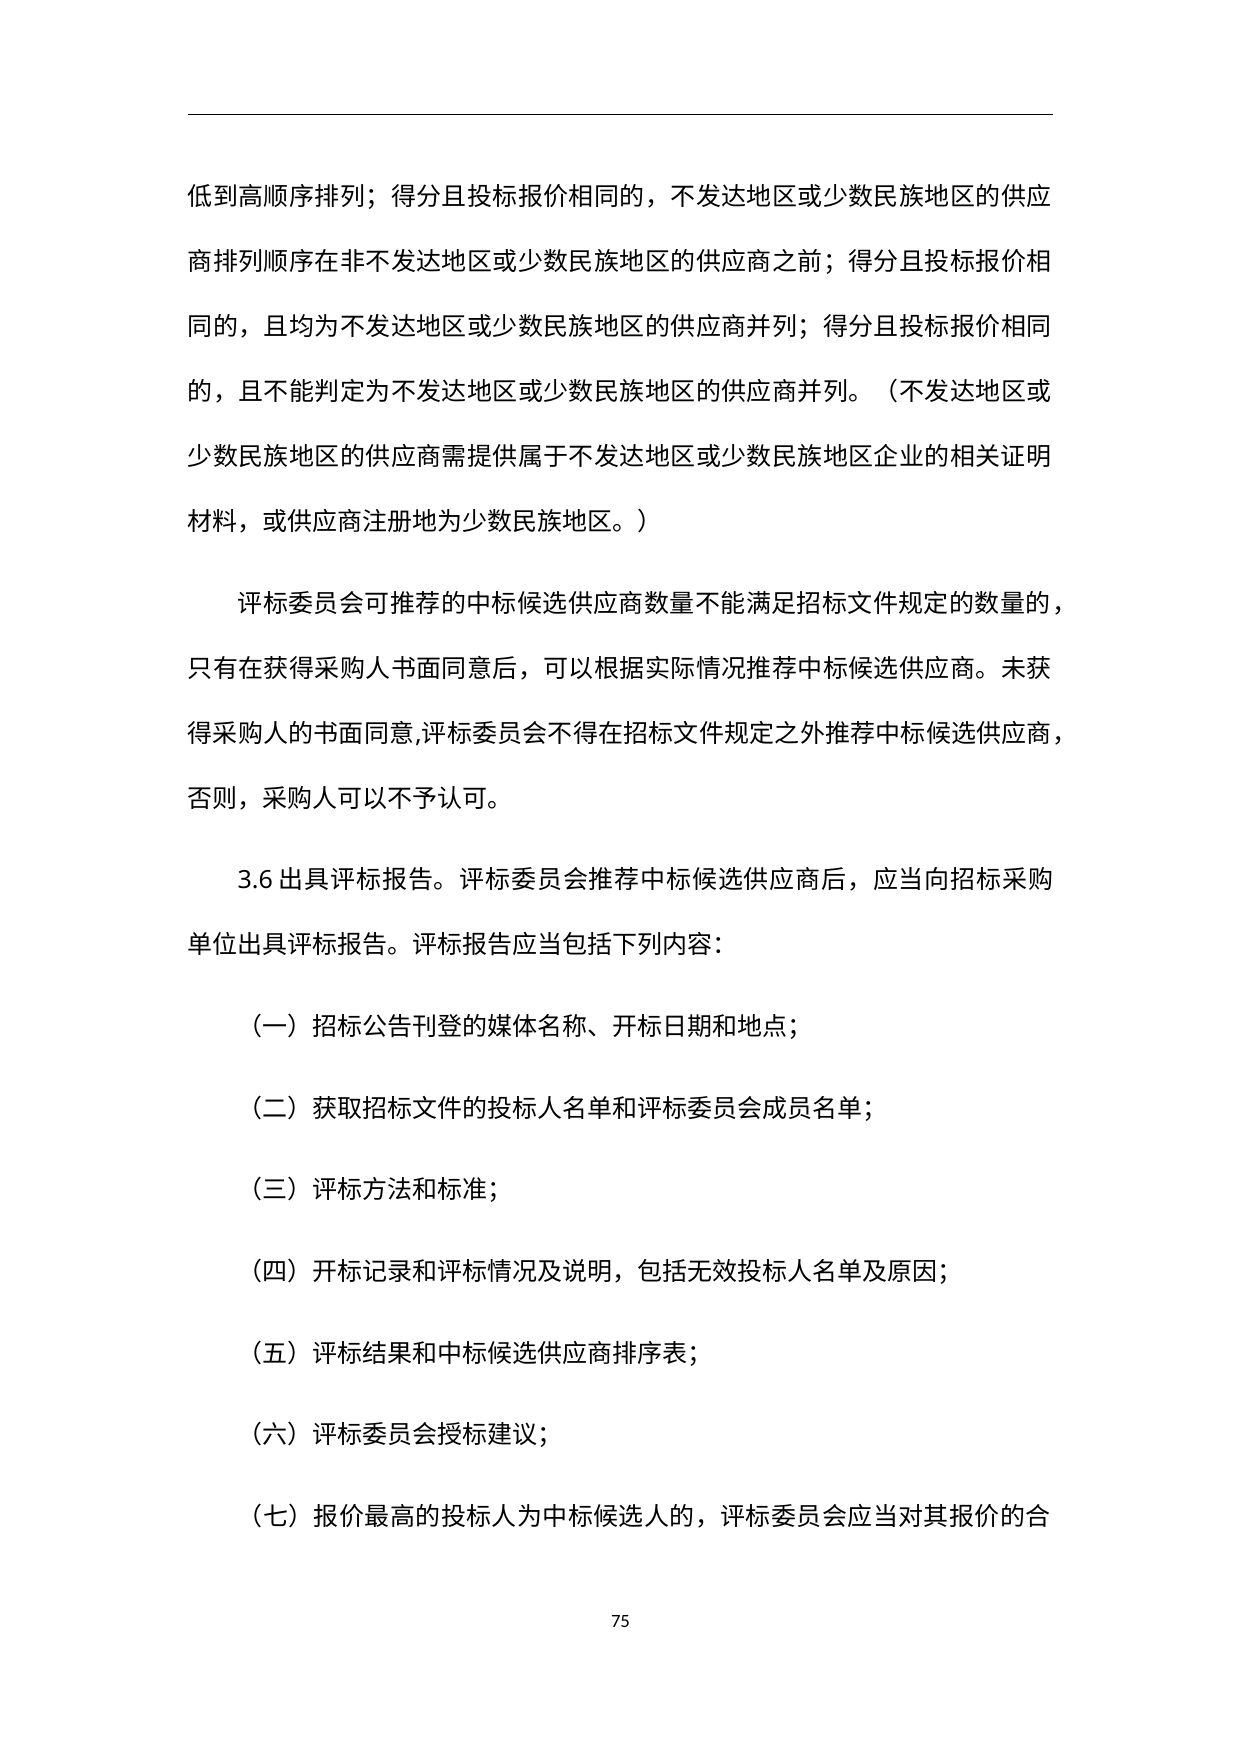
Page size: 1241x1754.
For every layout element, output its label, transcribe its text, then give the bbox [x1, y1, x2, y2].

text （三）评标方法和标准； [187, 1155, 1053, 1220]
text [187, 162, 1053, 552]
text （五）评标结果和中标候选供应商排序表； [187, 1319, 1053, 1384]
text 3.6出具评标报告。评标委员会推荐中标候选供应商后，应当向招标采购单位出具评标报告。评标报告应当包括下列内容： [187, 845, 1053, 975]
text 评标委员会可推荐的中标候选供应商数量不能满足招标文件规定的数量的，只有在获得采购人书面同意后，可以根据实际情况推荐中标候选供应商。未获得采购人的书面同意,评标委员会不得在招标文件规定之外推荐中标候选供应商，否则，采购人可以不予认可。 [187, 569, 1053, 829]
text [187, 1482, 1053, 1547]
text （六）评标委员会授标建议； [187, 1400, 1053, 1465]
text （四）开标记录和评标情况及说明，包括无效投标人名单及原因； [187, 1237, 1053, 1302]
text （一）招标公告刊登的媒体名称、开标日期和地点； [187, 992, 1053, 1057]
text （二）获取招标文件的投标人名单和评标委员会成员名单； [187, 1074, 1053, 1139]
